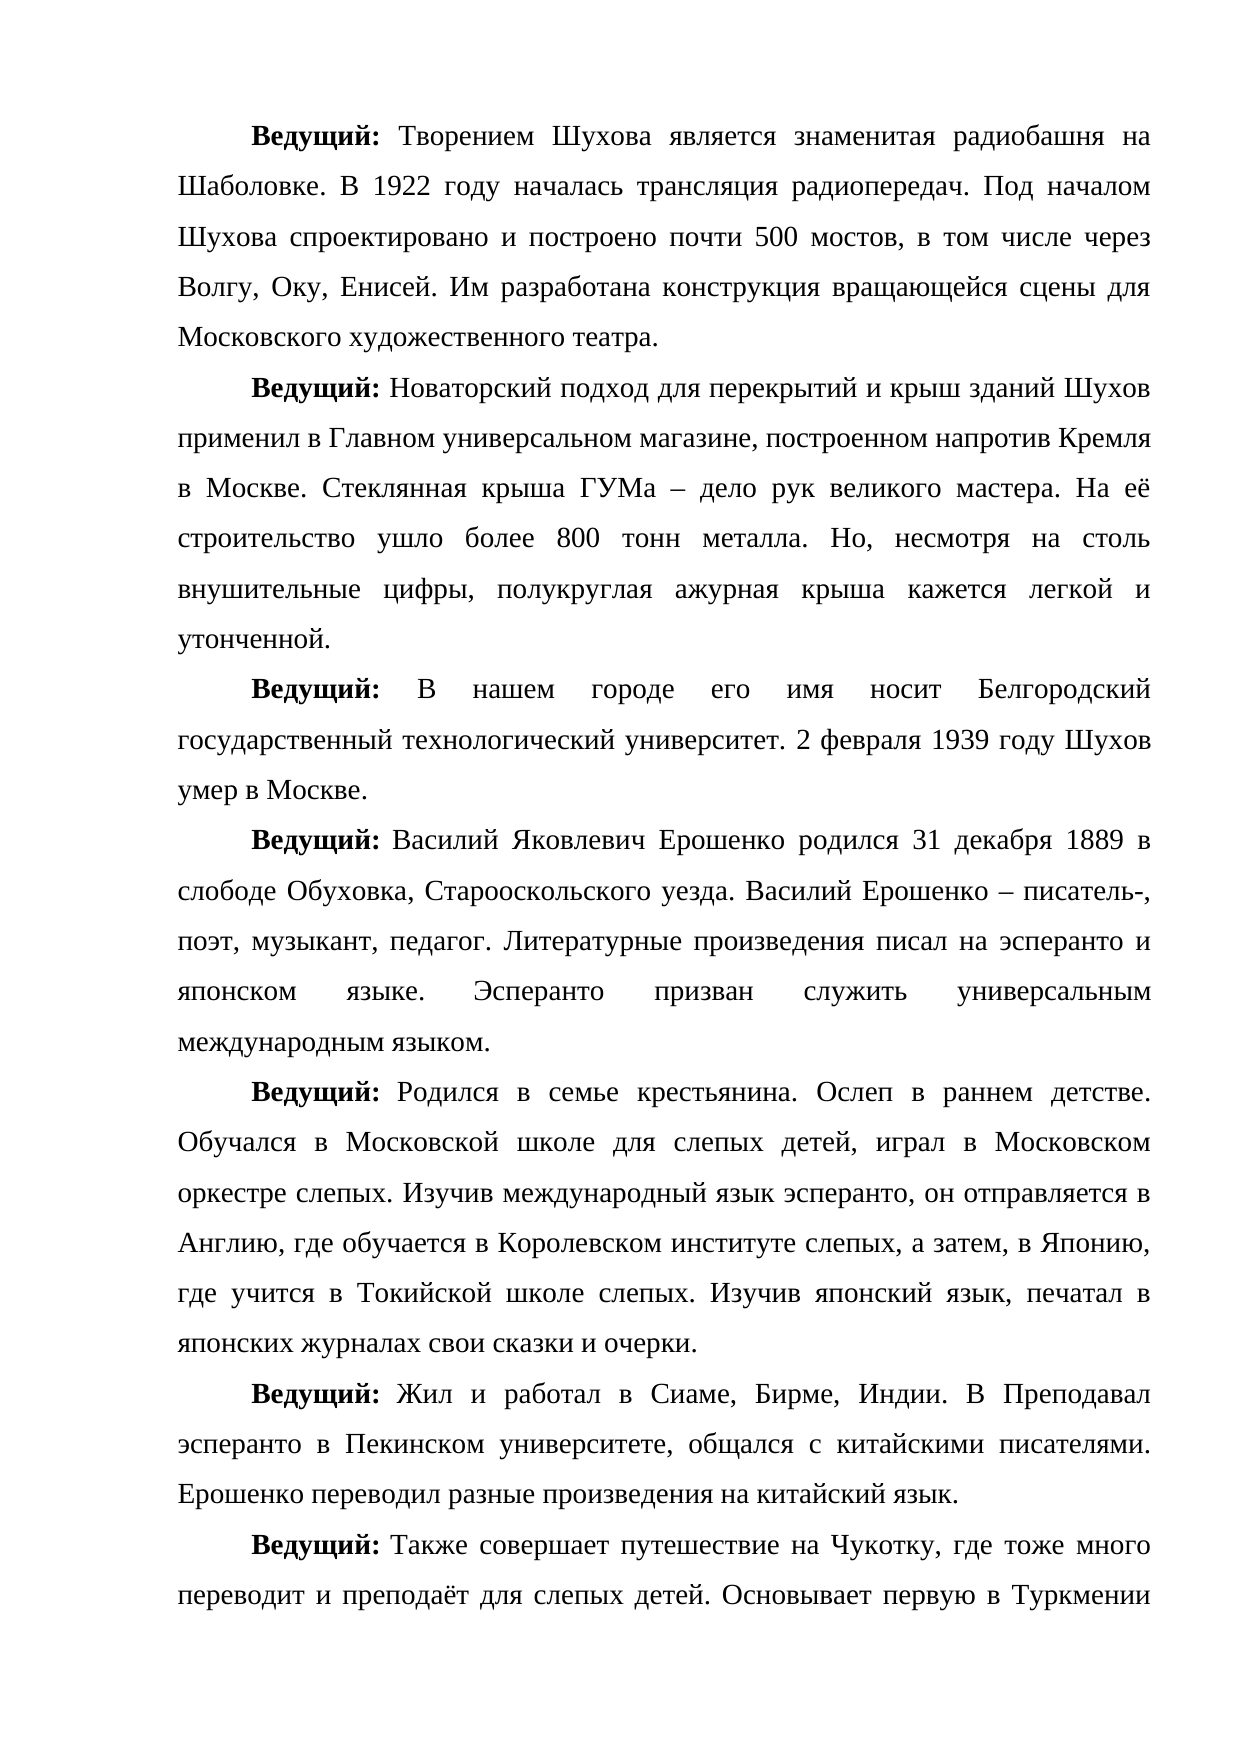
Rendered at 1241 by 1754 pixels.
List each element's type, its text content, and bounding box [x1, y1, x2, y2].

text Ведущий: Жил и работал в Сиаме, Бирме, Индии. В Преподавал эсперанто в Пекинском университете, общался с китайскими писателями. Ерошенко переводил разные произведения на китайский язык. [177, 822, 1152, 957]
text Ведущий: Также совершает путешествие на Чукотку, где тоже много переводит и преподаёт для слепых детей. Основывает первую в Туркмении школу для слепых. В 1952 году, смертельно больной, переезжает в Обуховку и работает над последней книгой. В этом же году он умер. [177, 973, 1152, 1158]
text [177, 1426, 1152, 1560]
text Ведущий: О Василии Яковлевиче написана художественно-документальная повесть «Человек, увидевший мир», автор Александр Харьковский. [177, 1175, 1152, 1309]
text Ведущий: В нашем городе его имя носит Белгородский государственный технологический университет. 2 февраля 1939 году Шухов умер в Москве. [177, 118, 1152, 252]
text Ведущий: Родился в семье крестьянина. Ослеп в раннем детстве. Обучался в Московской школе для слепых детей, играл в Московском оркестре слепых. Изучив международный язык эсперанто, он отправляется в Англию, где обучается в Королевском институте слепых, а затем, в Японию, где учится в Токийской школе слепых. Изучив японский язык, печатал в японских журналах свои сказки и очерки. [177, 521, 1152, 806]
text Ведущий: Василий Яковлевич Ерошенко родился 31 декабря 1889 в слободе Обуховка, Старооскольского уезда. Василий Ерошенко – писатель-, поэт, музыкант, педагог. Литературные произведения писал на эсперанто и японском языке. Эсперанто призван служить универсальным международным языком. [177, 269, 1152, 504]
text Ведущий: Ребята, а что вы можете рассказать о Светлане Васильевне Хоркиной? (Ответы детей) [177, 1326, 1152, 1409]
